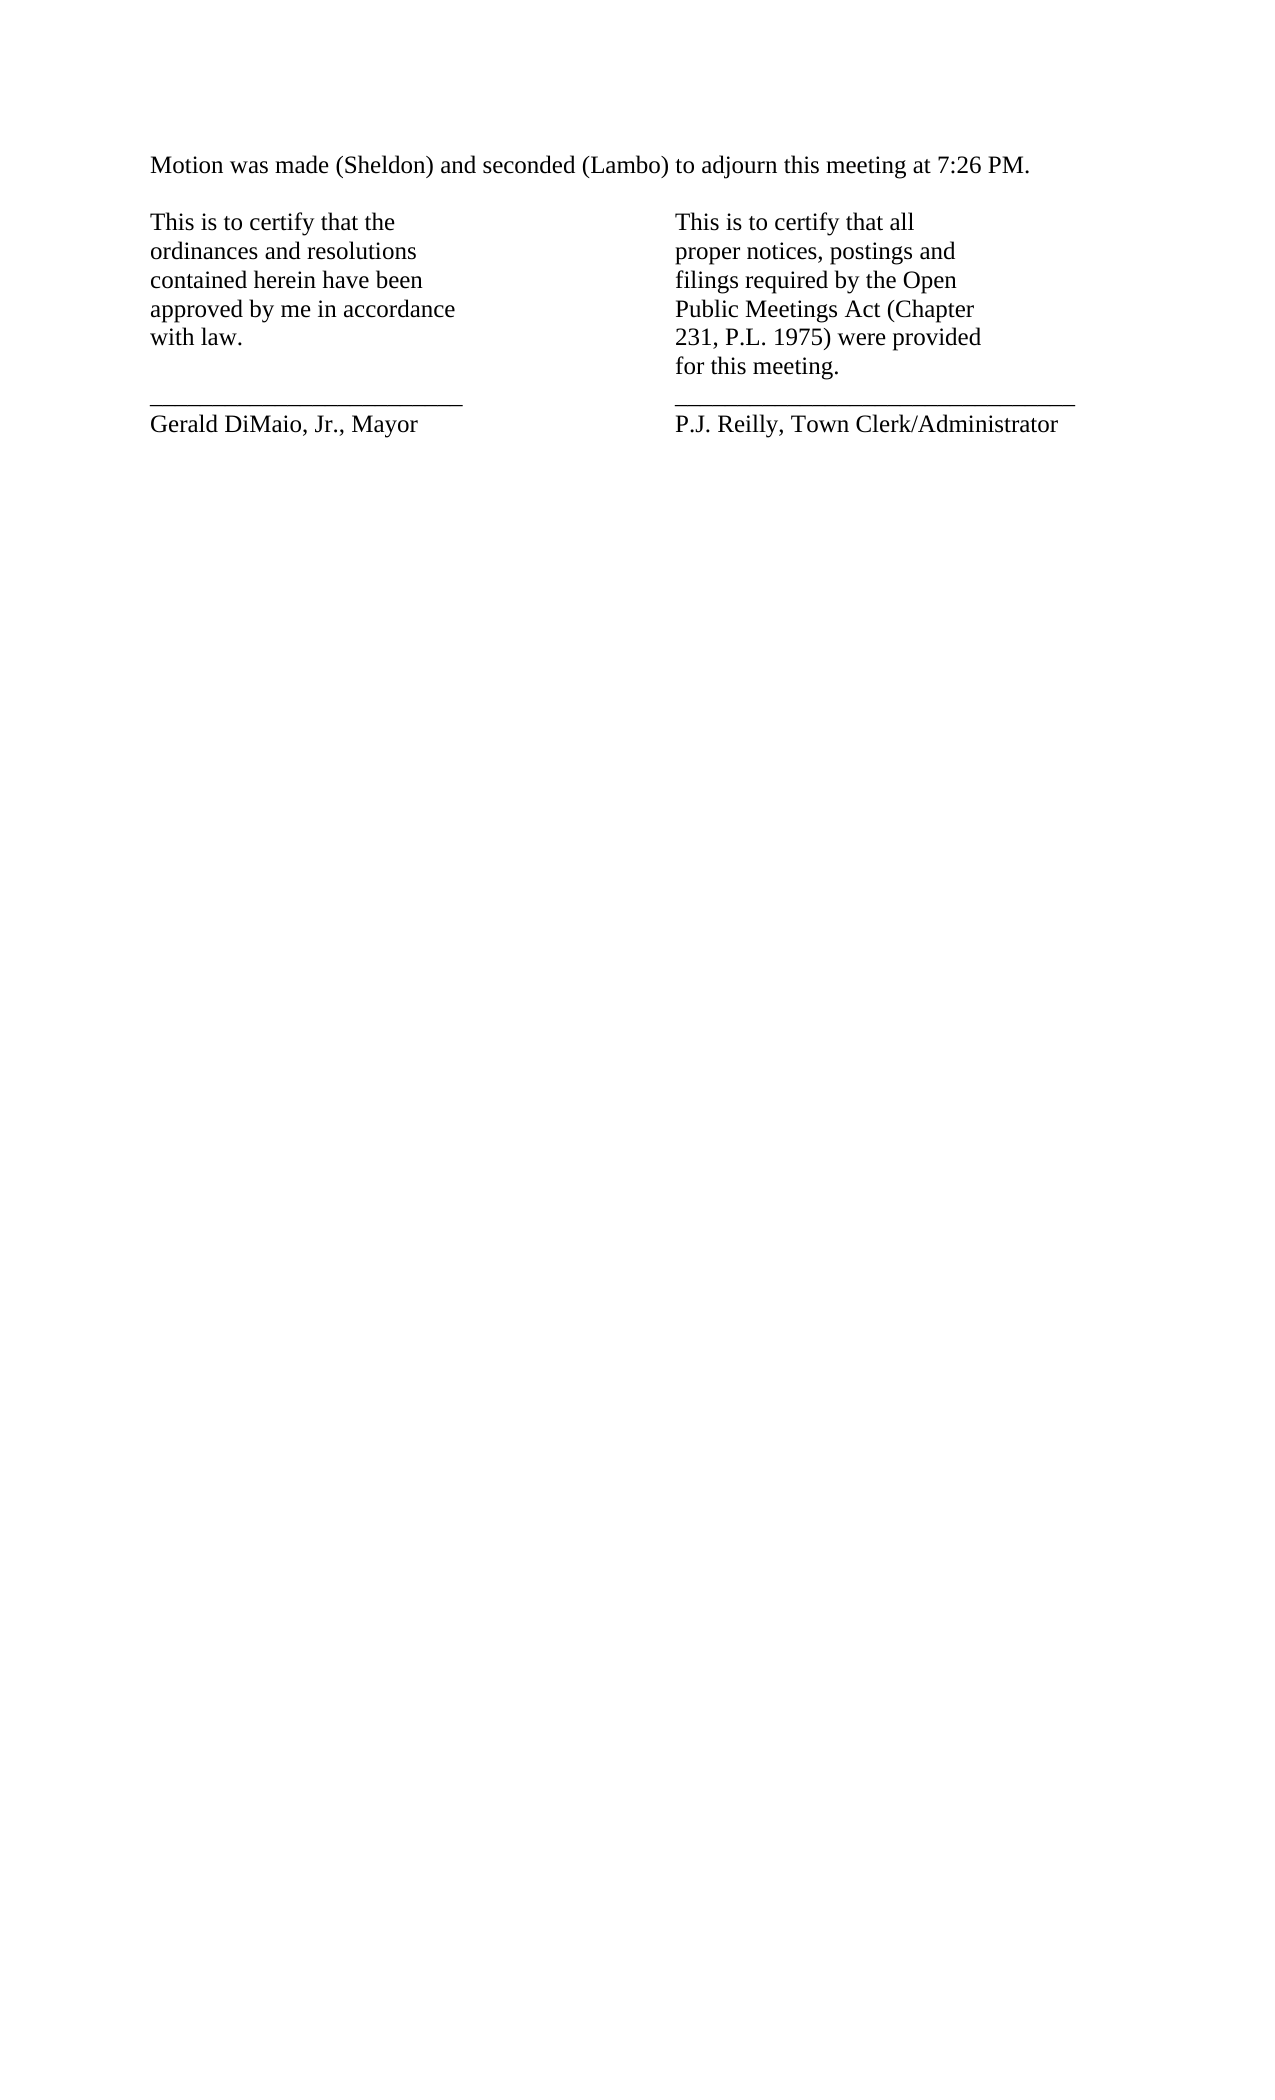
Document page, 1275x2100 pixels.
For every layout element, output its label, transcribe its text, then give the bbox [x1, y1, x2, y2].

text _________________________ ________________________________ [150, 380, 1125, 409]
text This is to certify that the This is to certify that all [150, 207, 1125, 236]
text for this meeting. [150, 351, 1125, 380]
text Motion was made (Sheldon) and seconded (Lambo) to adjourn this meeting at 7:26 PM. [150, 150, 1125, 179]
text ordinances and resolutions proper notices, postings and [150, 236, 1125, 265]
text Gerald DiMaio, Jr., Mayor P.J. Reilly, Town Clerk/Administrator [150, 409, 1125, 437]
text with law. 231, P.L. 1975) were provided [150, 322, 1125, 351]
text approved by me in accordance Public Meetings Act (Chapter [150, 294, 1125, 322]
text contained herein have been filings required by the Open [150, 265, 1125, 294]
